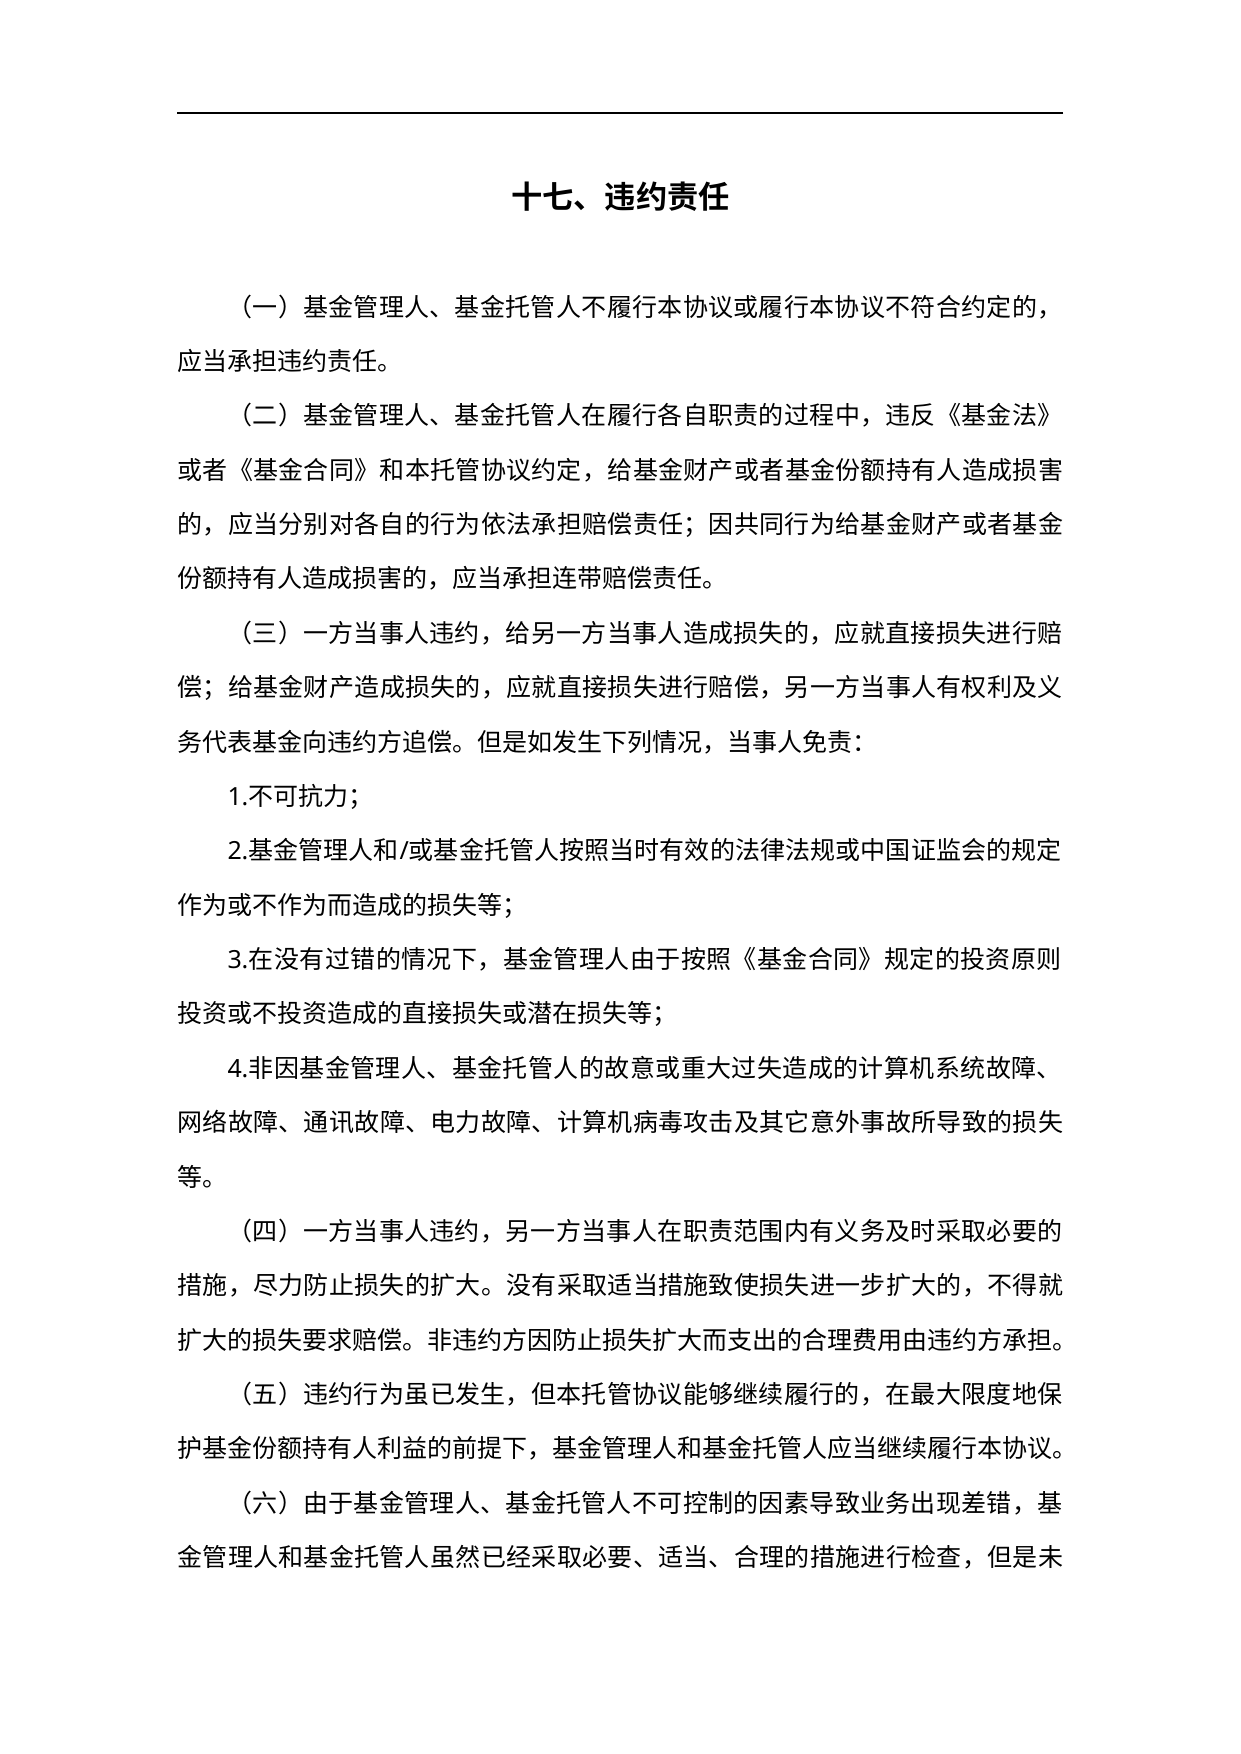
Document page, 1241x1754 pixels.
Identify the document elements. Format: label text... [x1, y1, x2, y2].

text 3.在没有过错的情况下，基金管理人由于按照《基金合同》规定的投资原则投资或不投资造成的直接损失或潜在损失等； [177, 939, 1063, 1030]
text （五）违约行为虽已发生，但本托管协议能够继续履行的，在最大限度地保护基金份额持有人利益的前提下，基金管理人和基金托管人应当继续履行本协议。 [177, 1374, 1063, 1465]
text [177, 1483, 1063, 1574]
text （一）基金管理人、基金托管人不履行本协议或履行本协议不符合约定的，应当承担违约责任。 [177, 287, 1063, 378]
text 4.非因基金管理人、基金托管人的故意或重大过失造成的计算机系统故障、网络故障、通讯故障、电力故障、计算机病毒攻击及其它意外事故所导致的损失等。 [177, 1048, 1063, 1193]
subtitle 十七、违约责任 [177, 162, 1063, 227]
text 2.基金管理人和/或基金托管人按照当时有效的法律法规或中国证监会的规定作为或不作为而造成的损失等； [177, 831, 1063, 921]
text （二）基金管理人、基金托管人在履行各自职责的过程中，违反《基金法》或者《基金合同》和本托管协议约定，给基金财产或者基金份额持有人造成损害的，应当分别对各自的行为依法承担赔偿责任；因共同行为给基金财产或者基金份额持有人造成损害的，应当承担连带赔偿责任。 [177, 396, 1063, 595]
text 1.不可抗力； [177, 776, 1063, 813]
text （三）一方当事人违约，给另一方当事人造成损失的，应就直接损失进行赔偿；给基金财产造成损失的，应就直接损失进行赔偿，另一方当事人有权利及义务代表基金向违约方追偿。但是如发生下列情况，当事人免责： [177, 613, 1063, 758]
text （四）一方当事人违约，另一方当事人在职责范围内有义务及时采取必要的措施，尽力防止损失的扩大。没有采取适当措施致使损失进一步扩大的，不得就扩大的损失要求赔偿。非违约方因防止损失扩大而支出的合理费用由违约方承担。 [177, 1211, 1063, 1356]
